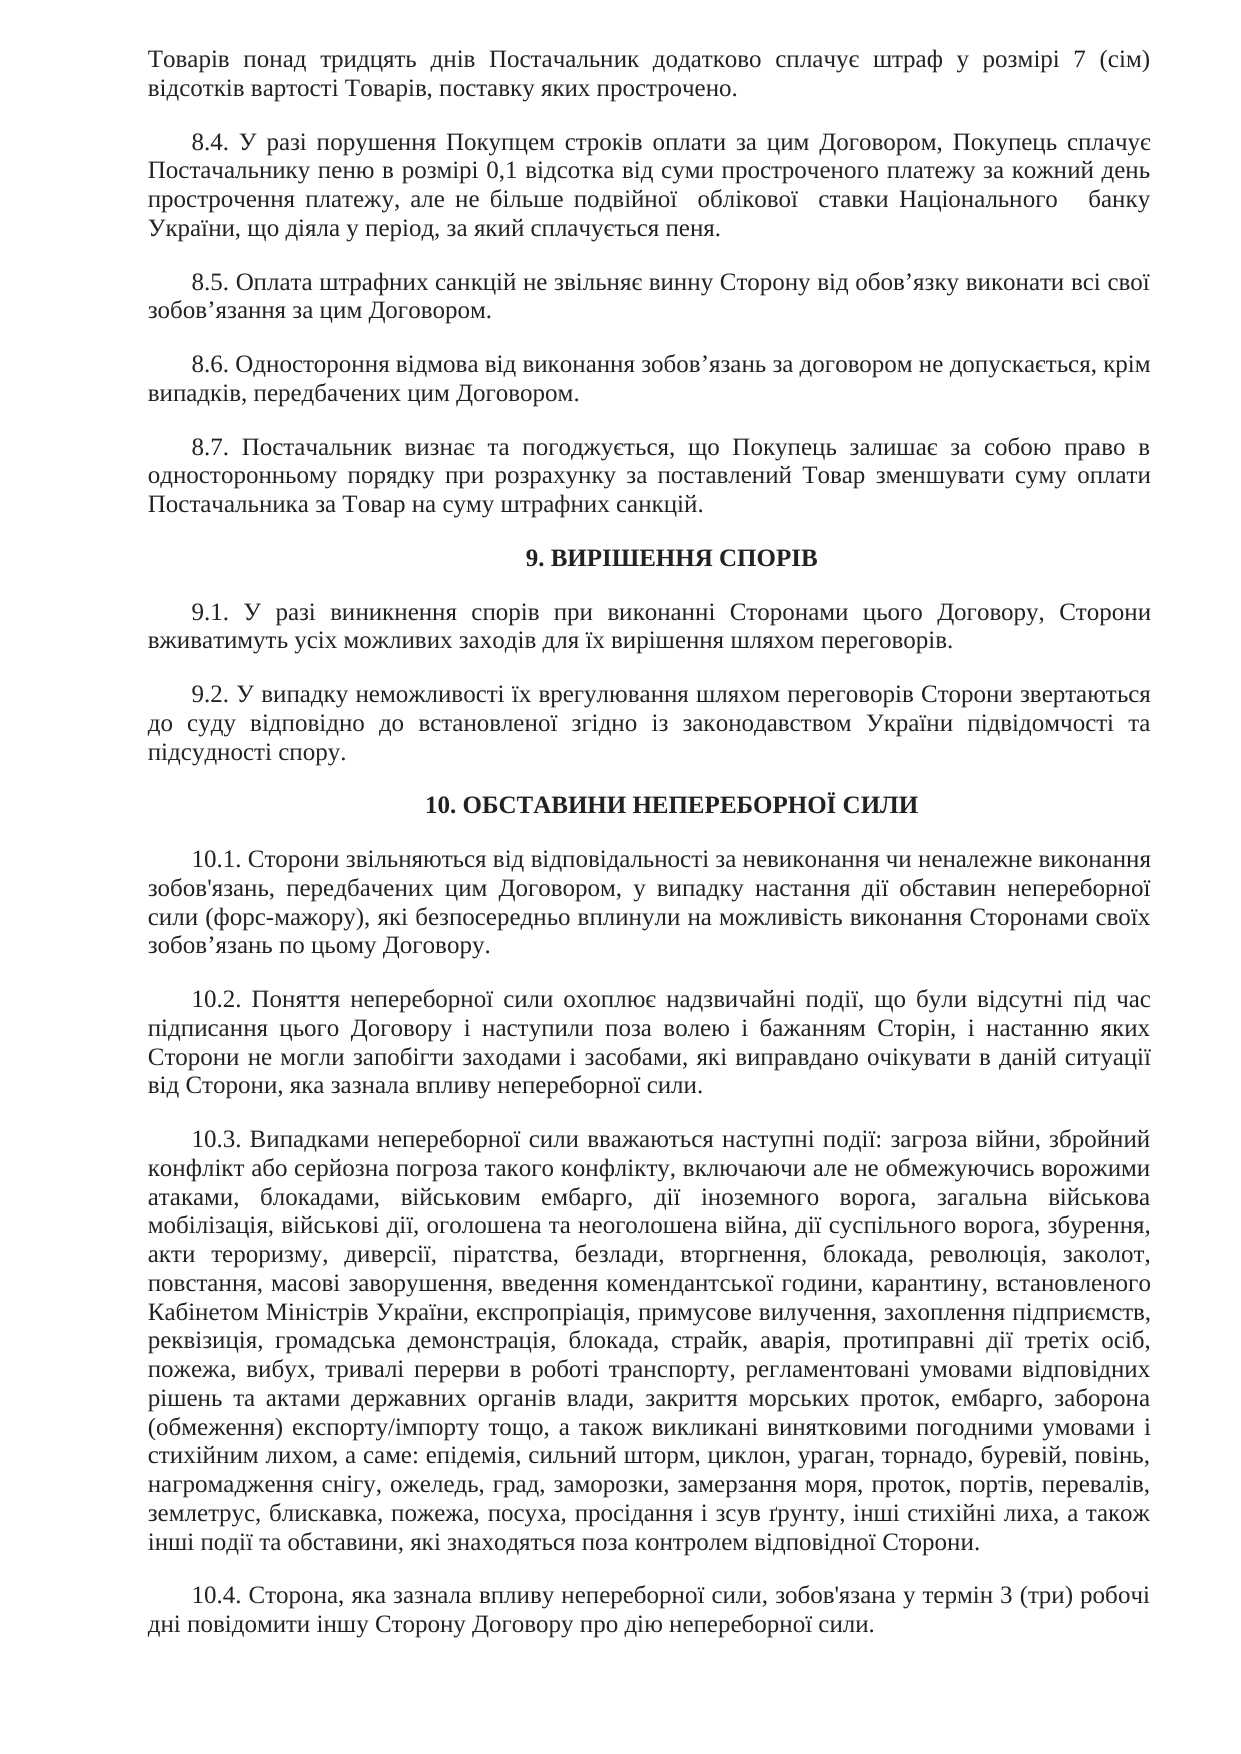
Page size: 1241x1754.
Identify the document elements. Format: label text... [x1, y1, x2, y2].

text 8.4. У разі порушення Покупцем строків оплати за цим Договором, Покупець сплачує Постачальнику пеню в розмірі 0,1 відсотка від суми простроченого платежу за кожний день прострочення платежу, але не більше подвійної облікової ставки Національного банку України, що діяла у період, за який сплачується пеня. [148, 127, 1152, 242]
text 10.1. Сторони звільняються від відповідальності за невиконання чи неналежне виконання зобов'язань, передбачених цим Договором, у випадку настання дії обставин непереборної сили (форс-мажору), які безпосередньо вплинули на можливість виконання Сторонами своїх зобов’язань по цьому Договору. [148, 844, 1152, 959]
text 10.2. Поняття непереборної сили охоплює надзвичайні події, що були відсутні під час підписання цього Договору і наступили поза волею і бажанням Сторін, і настанню яких Сторони не могли запобігти заходами і засобами, які виправдано очікувати в даній ситуації від Сторони, яка зазнала впливу непереборної сили. [148, 984, 1152, 1099]
text 9. ВИРІШЕННЯ СПОРІВ [148, 543, 1152, 572]
text 10.4. Сторона, яка зазнала впливу непереборної сили, зобов'язана у термін 3 (три) робочі дні повідомити іншу Сторону Договору про дію непереборної сили. [148, 1581, 1152, 1638]
text 8.7. Постачальник визнає та погоджується, що Покупець залишає за собою право в односторонньому порядку при розрахунку за поставлений Товар зменшувати суму оплати Постачальника за Товар на суму штрафних санкцій. [148, 432, 1152, 518]
text 9.2. У випадку неможливості їх врегулювання шляхом переговорів Сторони звертаються до суду відповідно до встановленої згідно із законодавством України підвідомчості та підсудності спору. [148, 679, 1152, 766]
text 8.5. Оплата штрафних санкцій не звільняє винну Сторону від обов’язку виконати всі свої зобов’язання за цим Договором. [148, 267, 1152, 324]
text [148, 44, 1152, 102]
text 10. ОБСТАВИНИ НЕПЕРЕБОРНОЇ СИЛИ [148, 791, 1152, 819]
text 9.1. У разі виникнення спорів при виконанні Сторонами цього Договору, Сторони вживатимуть усіх можливих заходів для їх вирішення шляхом переговорів. [148, 597, 1152, 654]
text 10.3. Випадками непереборної сили вважаються наступні події: загроза війни, збройний конфлікт або серйозна погроза такого конфлікту, включаючи але не обмежуючись ворожими атаками, блокадами, військовим ембарго, дії іноземного ворога, загальна військова мобілізація, військові дії, оголошена та неоголошена війна, дії суспільного ворога, збурення, акти тероризму, диверсії, піратства, безлади, вторгнення, блокада, революція, заколот, повстання, масові заворушення, введення комендантської години, карантину, встановленого Кабінетом Міністрів України, експропріація, примусове вилучення, захоплення підприємств, реквізиція, громадська демонстрація, блокада, страйк, аварія, протиправні дії третіх осіб, пожежа, вибух, тривалі перерви в роботі транспорту, регламентовані умовами відповідних рішень та актами державних органів влади, закриття морських проток, ембарго, заборона (обмеження) експорту/імпорту тощо, а також викликані винятковими погодними умовами і стихійним лихом, а саме: епідемія, сильний шторм, циклон, ураган, торнадо, буревій, повінь, нагромадження снігу, ожеледь, град, заморозки, замерзання моря, проток, портів, перевалів, землетрус, блискавка, пожежа, посуха, просідання і зсув ґрунту, інші стихійні лиха, а також інші події та обставини, які знаходяться поза контролем відповідної Сторони. [148, 1124, 1152, 1556]
text 8.6. Одностороння відмова від виконання зобов’язань за договором не допускається, крім випадків, передбачених цим Договором. [148, 349, 1152, 407]
